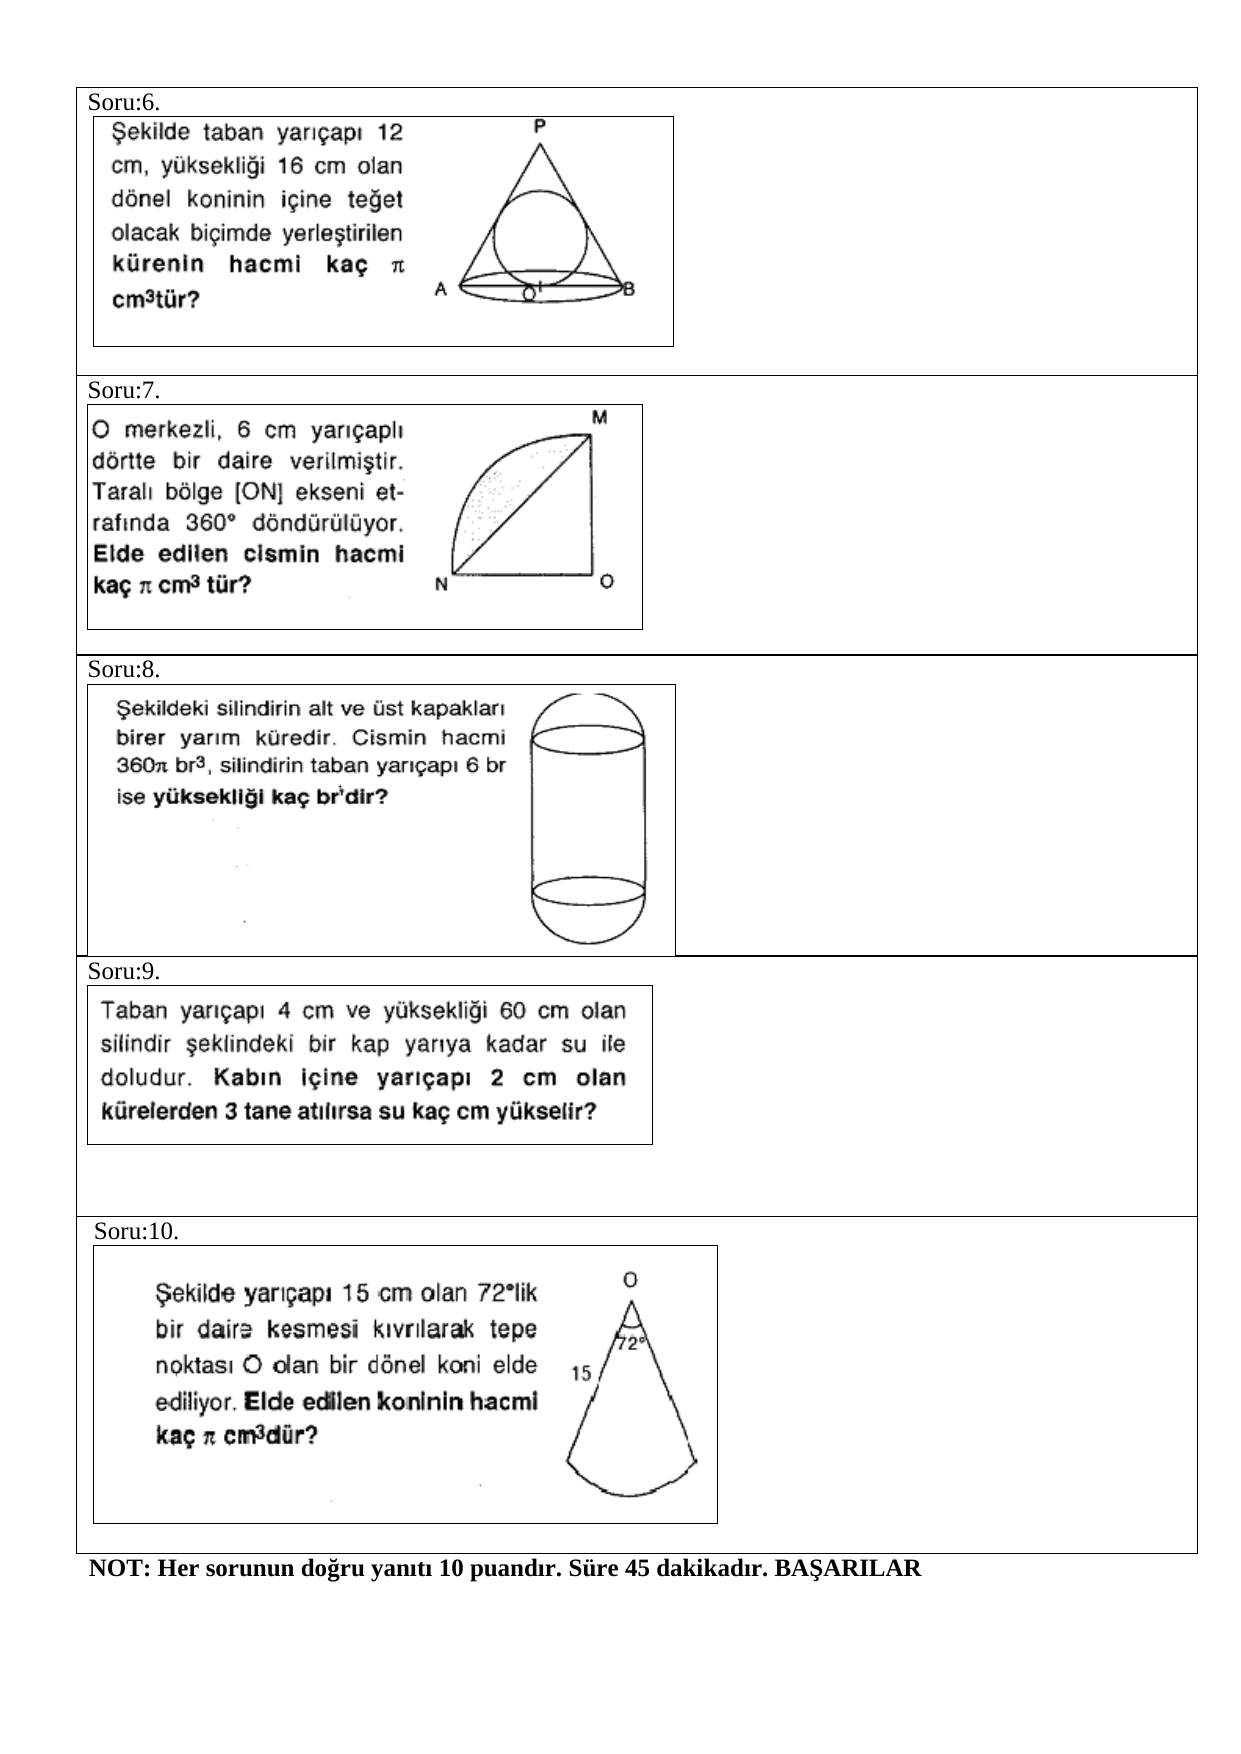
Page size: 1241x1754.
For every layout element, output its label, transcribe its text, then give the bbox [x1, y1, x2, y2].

table_cell Soru:10. [77, 1217, 1197, 1552]
picture [88, 685, 675, 956]
picture [94, 1246, 717, 1523]
table_cell Soru:9. [77, 957, 1197, 1216]
table_cell Soru:8. [77, 656, 1197, 955]
text NOT: Her sorunun doğru yanıtı 10 puandır. Süre 45 dakikadır. BAŞARILAR [89, 1554, 1188, 1582]
picture [88, 986, 652, 1144]
table_cell Soru:7. [77, 376, 1197, 654]
picture [88, 405, 642, 629]
picture [94, 117, 673, 346]
table_header Soru:6. [77, 88, 1197, 375]
